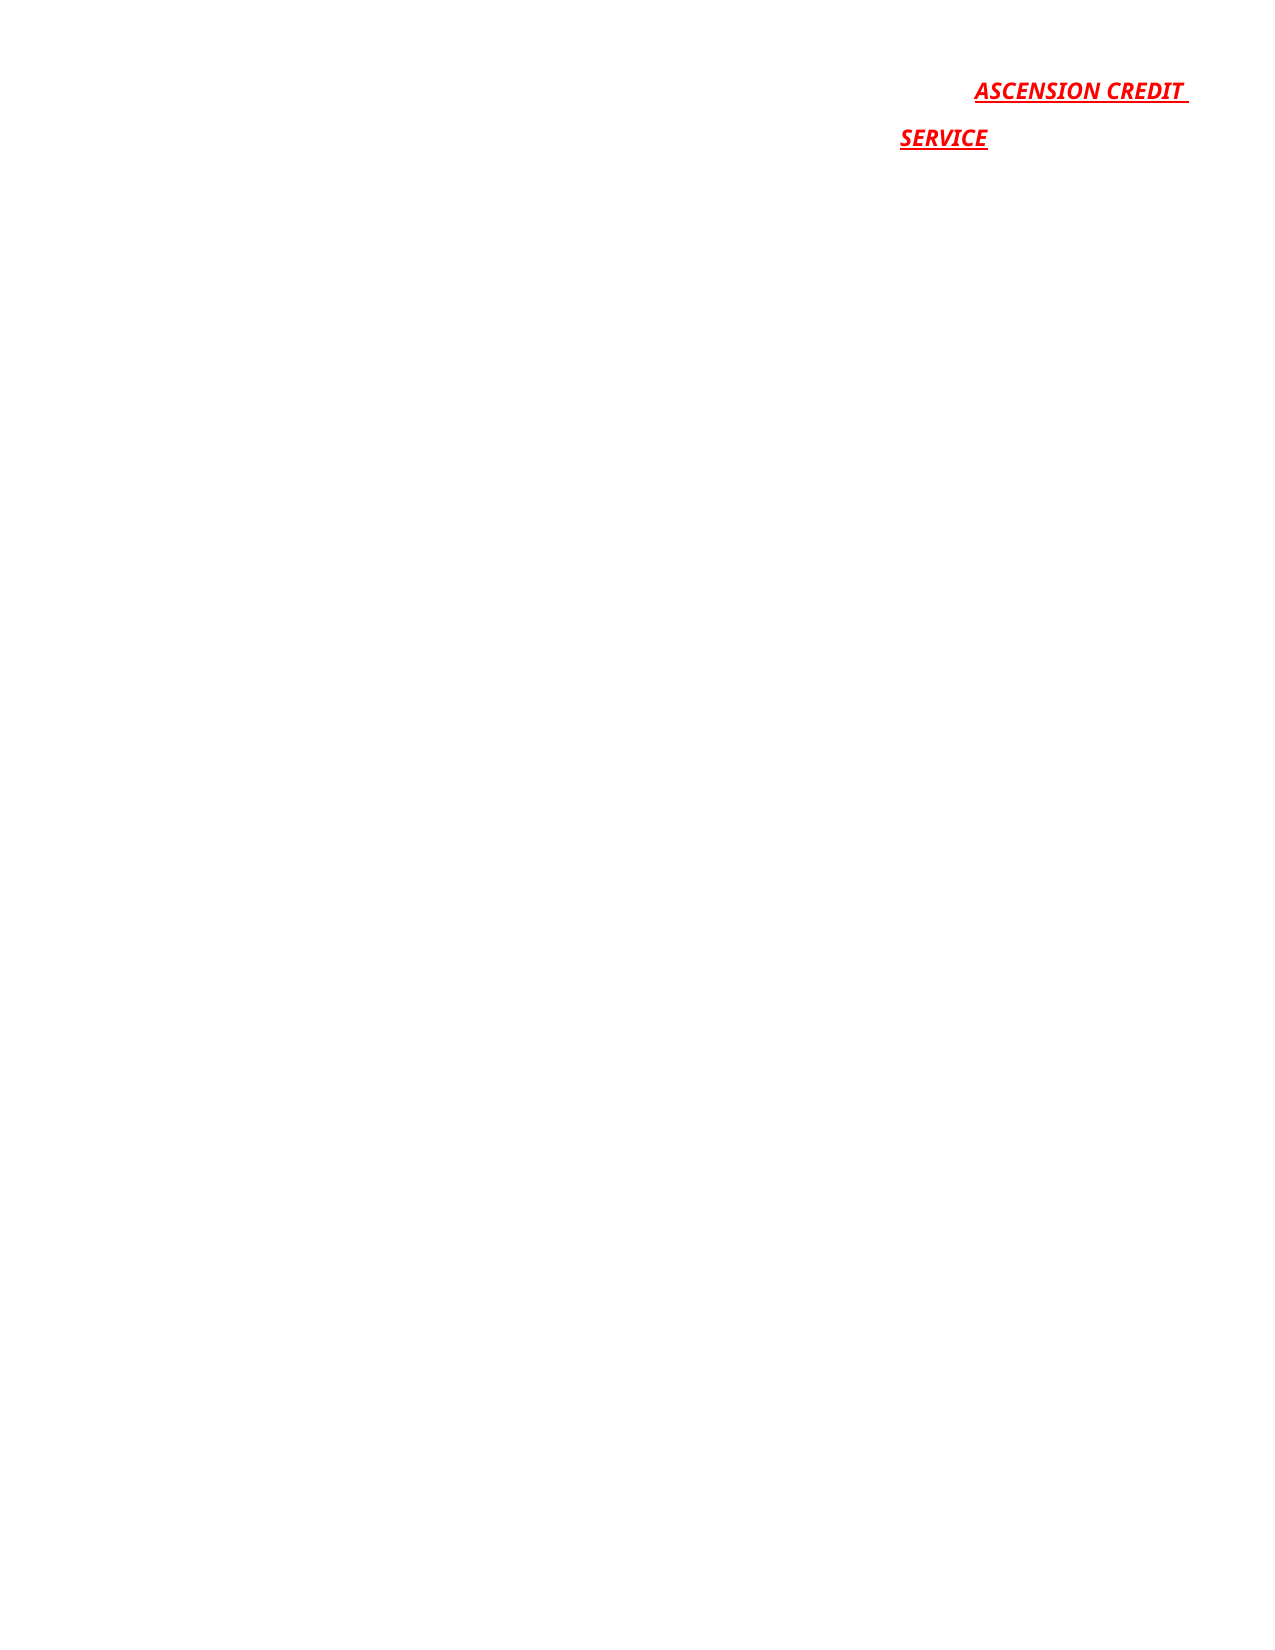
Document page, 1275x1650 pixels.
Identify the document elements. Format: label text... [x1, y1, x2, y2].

text ASCENSION CREDIT SERVICE [900, 75, 1200, 153]
